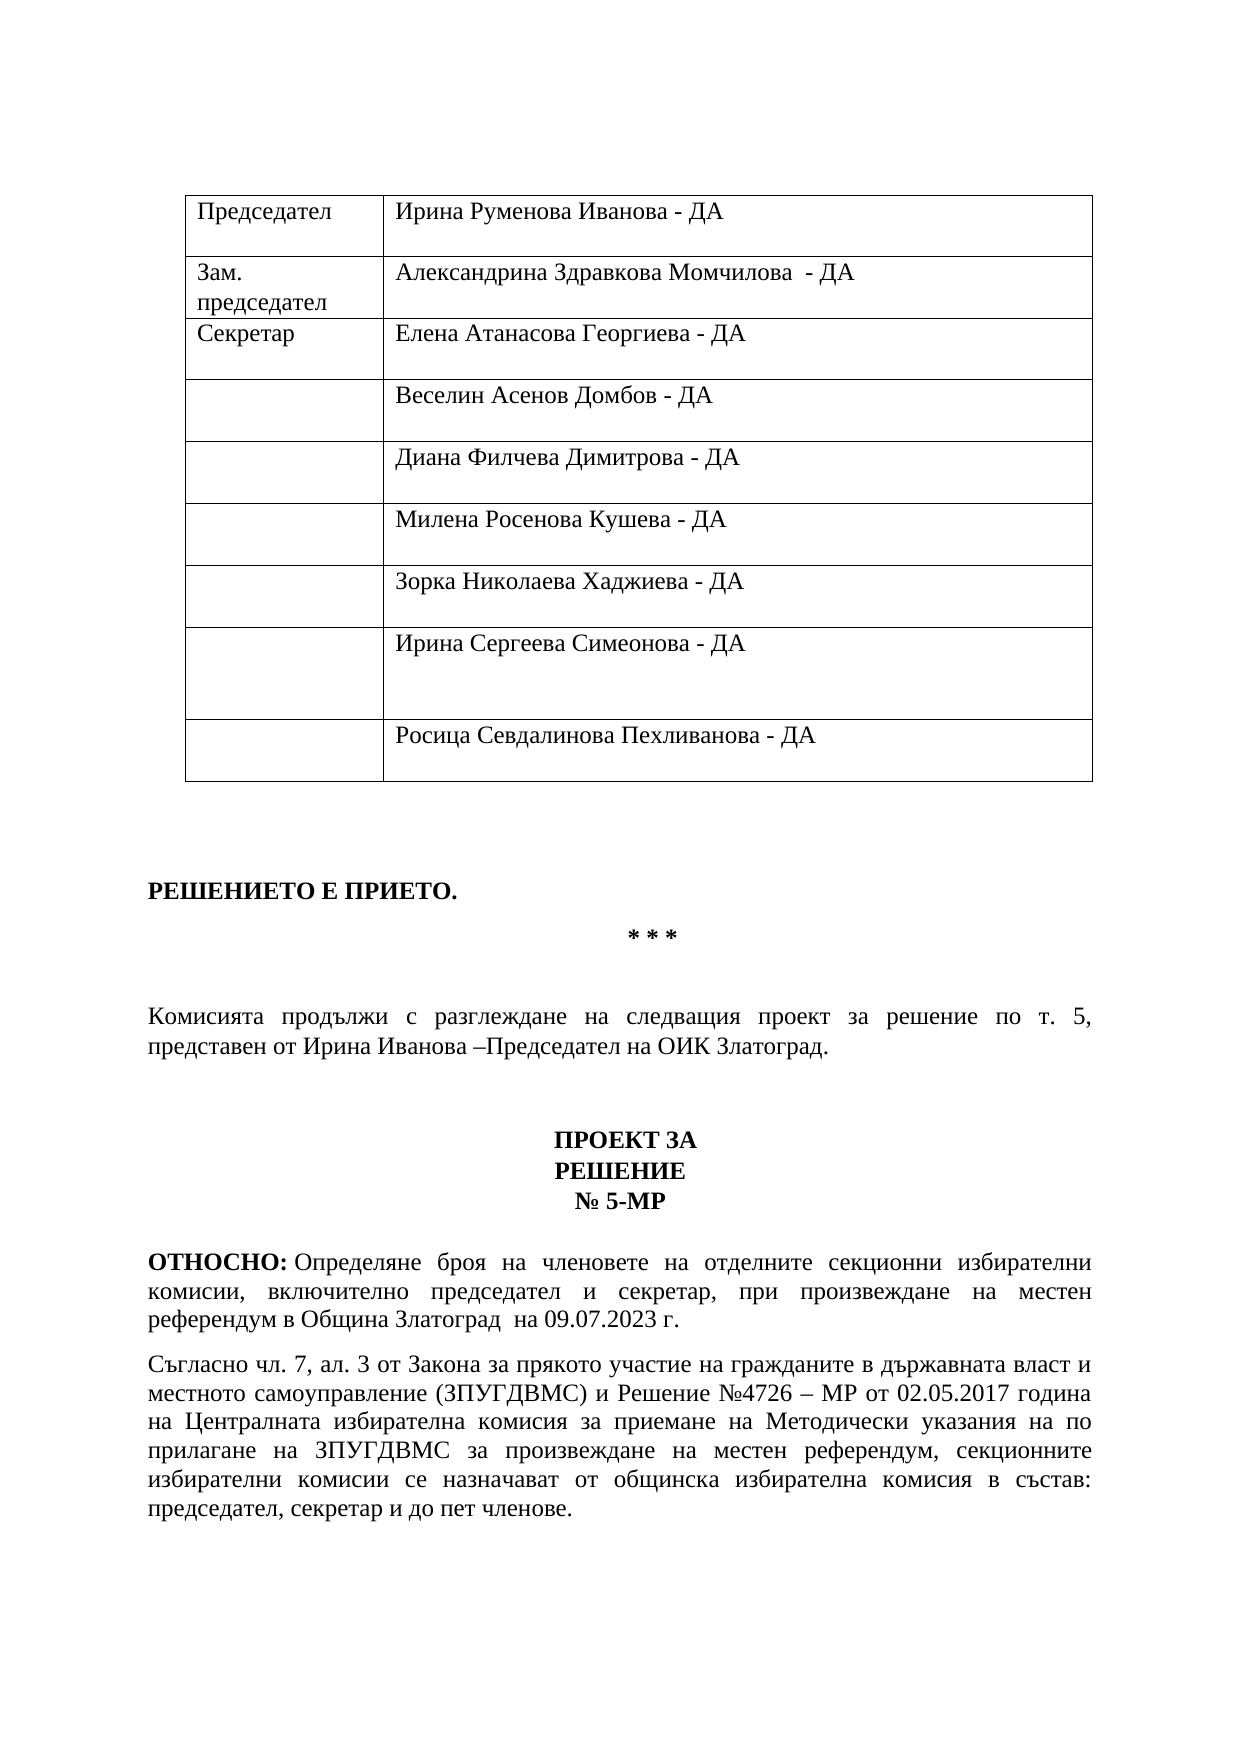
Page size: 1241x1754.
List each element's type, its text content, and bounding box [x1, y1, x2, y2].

table_cell [186, 442, 383, 503]
table_cell Александрина Здравкова Момчилова - ДА [384, 257, 1092, 317]
text ПРОЕКТ ЗА [443, 1125, 1093, 1154]
table_cell Ирина Сергеева Симеонова - ДА [384, 628, 1092, 719]
table_cell [186, 504, 383, 565]
text Комисията продължи с разглеждане на следващия проект за решение по т. 5, представен от Ирина Иванова –Председател на ОИК Златоград. [148, 1001, 1093, 1060]
text РЕШЕНИЕ [148, 1156, 1093, 1184]
text ОТНОСНО: Определяне броя на членовете на отделните секционни избирателни комисии, включително председател и секретар, при произвеждане на местен референдум в Община Златоград на 09.07.2023 г. [148, 1247, 1093, 1333]
table_cell Елена Атанасова Георгиева - ДА [384, 319, 1092, 379]
table_header Ирина Руменова Иванова - ДА [384, 196, 1092, 256]
table_cell Милена Росенова Кушева - ДА [384, 504, 1092, 565]
table_cell Зам. председател [186, 257, 383, 317]
table_cell Веселин Асенов Домбов - ДА [384, 380, 1092, 441]
table_cell Диана Филчева Димитрова - ДА [384, 442, 1092, 503]
table_cell Росица Севдалинова Пехливанова - ДА [384, 720, 1092, 781]
table_cell Зорка Николаева Хаджиева - ДА [384, 566, 1092, 627]
table_cell [186, 566, 383, 627]
table_cell [186, 720, 383, 781]
table_cell [186, 380, 383, 441]
table_cell [186, 628, 383, 719]
list * * * [627, 923, 1093, 952]
table_cell Секретар [186, 319, 383, 379]
text Съгласно чл. 7, ал. 3 от Закона за прякото участие на гражданите в държавната власт и местното самоуправление (ЗПУГДВМС) и Решение №4726 – МР от 02.05.2017 година на Централната избирателна комисия за приемане на Методически указания на по прилагане на ЗПУГДВМС за произвеждане на местен референдум, секционните избирателни комисии се назначават от общинска избирателна комисия в състав: председател, секретар и до пет членове. [148, 1349, 1093, 1521]
text РЕШЕНИЕТО Е ПРИЕТО. [148, 876, 1093, 905]
table_header Председател [186, 196, 383, 256]
text № 5-МР [148, 1186, 1093, 1215]
